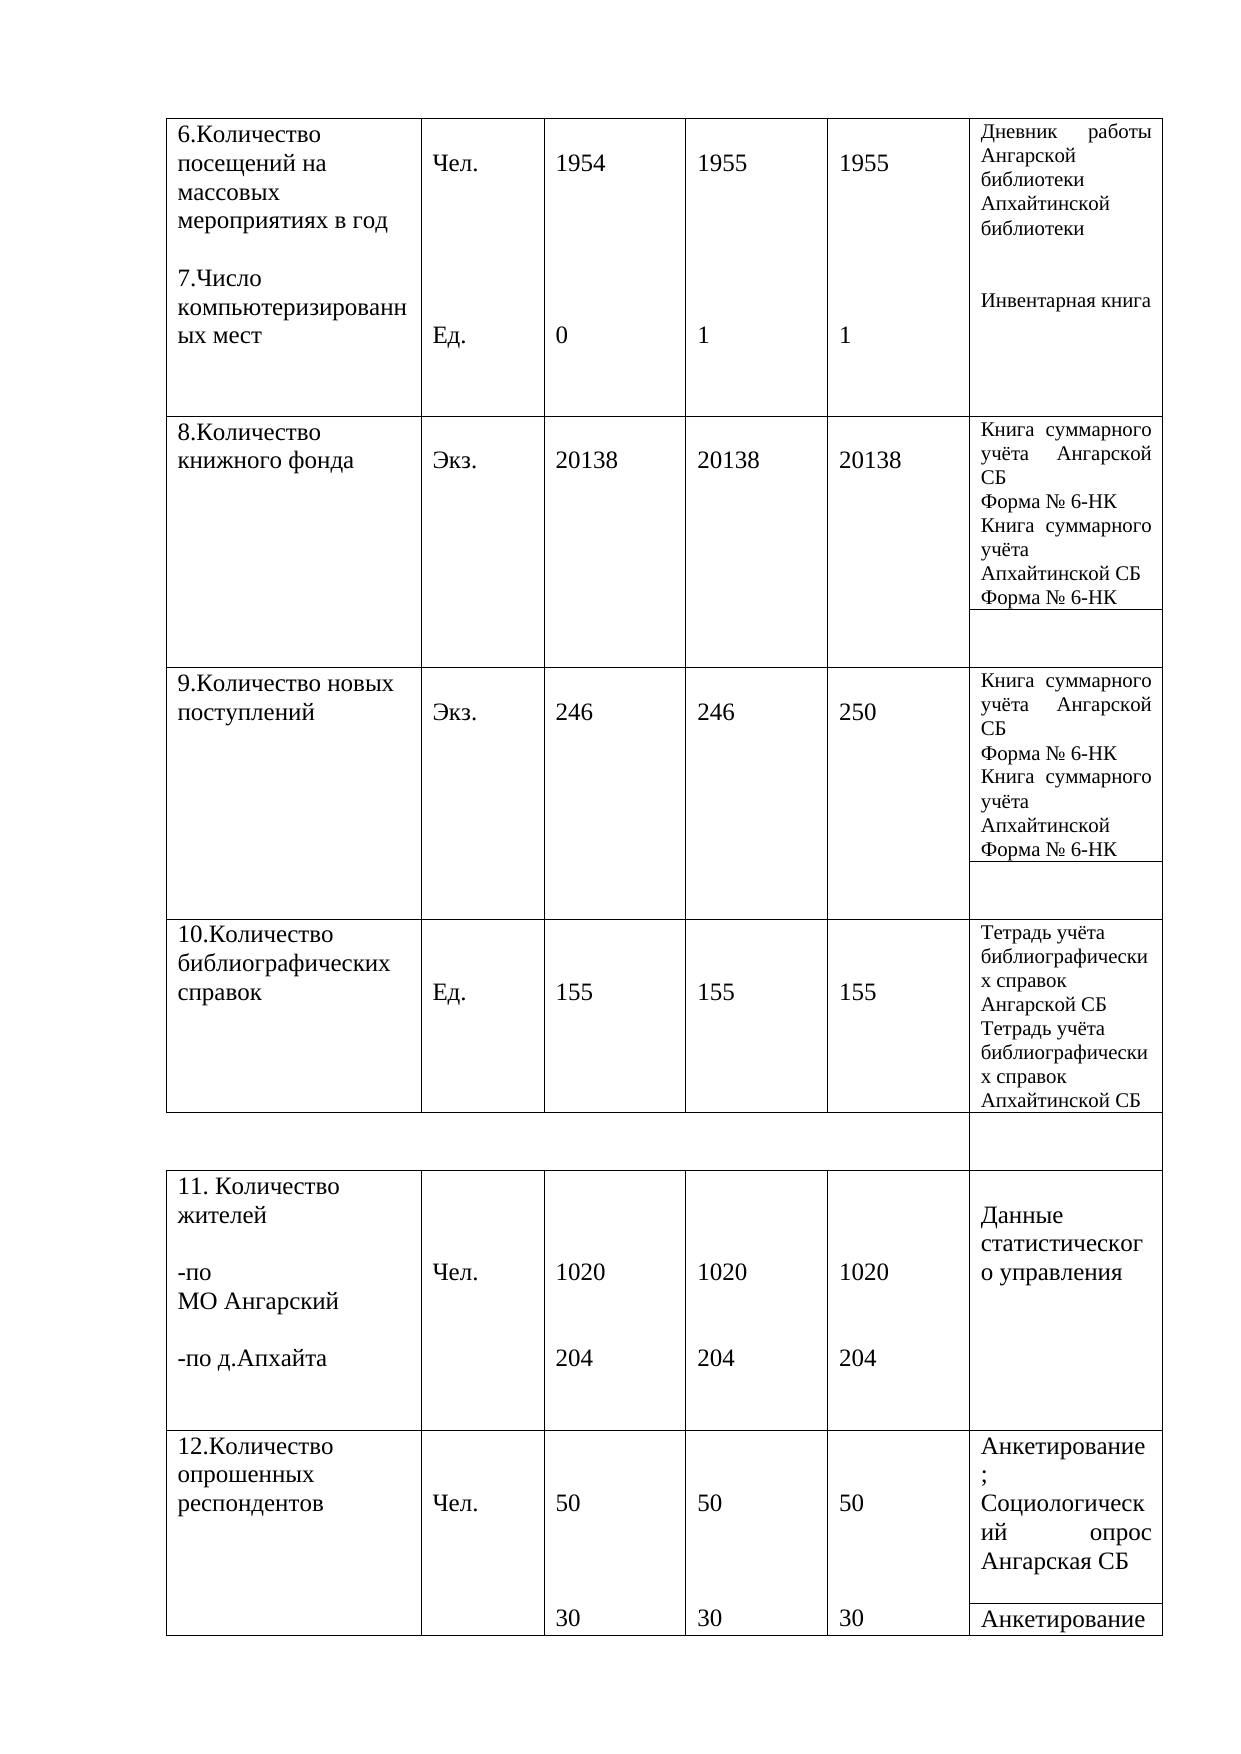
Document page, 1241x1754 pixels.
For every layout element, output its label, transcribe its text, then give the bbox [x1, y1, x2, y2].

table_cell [970, 1604, 1162, 1635]
table_cell Анкетирование; Социологический опрос Ангарская СБ [970, 1431, 1162, 1603]
table_cell 1020 204 [828, 1171, 969, 1430]
table_cell 20138 [545, 417, 685, 667]
table_cell 1020 204 [545, 1171, 685, 1430]
table_cell 155 [686, 920, 827, 1112]
table_cell 250 [828, 668, 969, 918]
table_cell Экз. [422, 417, 544, 667]
table_cell 155 [545, 920, 685, 1112]
table_cell 246 [686, 668, 827, 918]
table_cell 12.Количество опрошенных респондентов [167, 1431, 421, 1635]
table_cell [970, 1113, 1162, 1170]
table_cell Тетрадь учёта библиографических справок Ангарской СБ Тетрадь учёта библиографических справок Апхайтинской СБ [970, 920, 1162, 1112]
table_cell 50 30 [828, 1431, 969, 1635]
table_cell Книга суммарного учёта Ангарской СБ Форма № 6-НК Книга суммарного учёта Апхайтинской Форма № 6-НК [970, 668, 1162, 861]
table_cell Чел. [422, 1171, 544, 1430]
table_cell Чел. [422, 1431, 544, 1635]
table_cell 155 [828, 920, 969, 1112]
table_cell Экз. [422, 668, 544, 918]
table_cell 50 30 [545, 1431, 685, 1635]
table_cell 6.Количество посещений на массовых мероприятиях в год 7.Число компьютеризированных мест [167, 119, 421, 416]
table_cell Книга суммарного учёта Ангарской СБ Форма № 6-НК Книга суммарного учёта Апхайтинской СБ Форма № 6-НК [970, 417, 1162, 609]
table_cell 9.Количество новых поступлений [167, 668, 421, 918]
table_cell 1954 0 [545, 119, 685, 416]
table_cell 1955 1 [686, 119, 827, 416]
table_cell 50 30 [686, 1431, 827, 1635]
table_cell 246 [545, 668, 685, 918]
table_cell 8.Количество книжного фонда [167, 417, 421, 667]
table_cell Чел. Ед. [422, 119, 544, 416]
table_cell 20138 [686, 417, 827, 667]
table_cell 1955 1 [828, 119, 969, 416]
table_cell 11. Количество жителей -по МО Ангарский -по д.Апхайта [167, 1171, 421, 1430]
table_cell 10.Количество библиографических справок [167, 920, 421, 1112]
table_cell 20138 [828, 417, 969, 667]
table_cell Ед. [422, 920, 544, 1112]
table_cell 1020 204 [686, 1171, 827, 1430]
table_cell Дневник работы Ангарской библиотеки Апхайтинской библиотеки Инвентарная книга [970, 119, 1162, 416]
table_cell [970, 610, 1162, 667]
table_cell [970, 862, 1162, 918]
table_cell Данные статистического управления [970, 1171, 1162, 1430]
